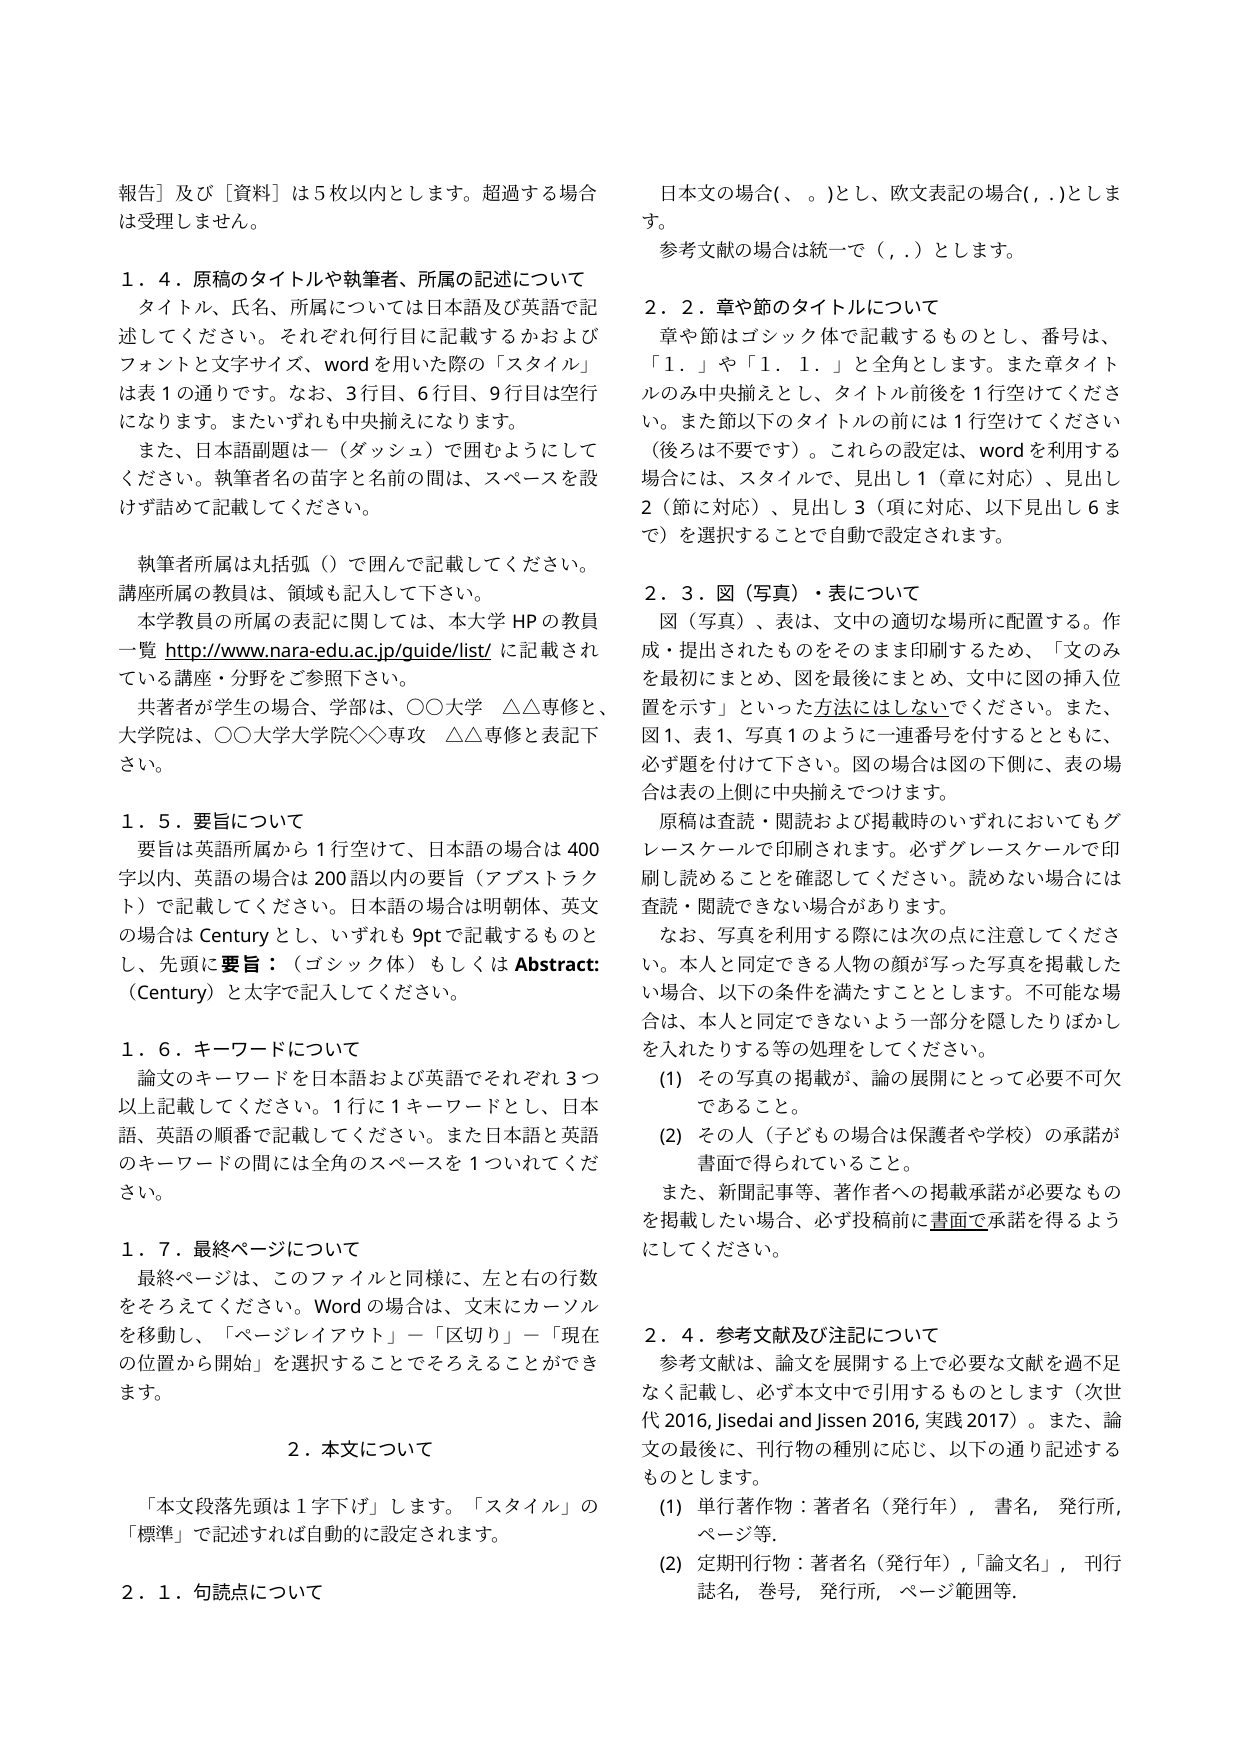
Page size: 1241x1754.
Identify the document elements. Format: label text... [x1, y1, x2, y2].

text 図（写真）、表は、文中の適切な場所に配置する。作成・提出されたものをそのまま印刷するため、「文のみを最初にまとめ、図を最後にまとめ、文中に図の挿入位置を示す」といった方法にはしないでください。また、図1、表1、写真1のように一連番号を付するとともに、必ず題を付けて下さい。図の場合は図の下側に、表の場合は表の上側に中央揃えでつけます。 [641, 606, 1122, 806]
text 執筆者所属は丸括弧（）で囲んで記載してください。講座所属の教員は、領域も記入して下さい。 [118, 549, 599, 606]
subtitle 章や節のタイトルについて [641, 292, 1122, 321]
text 「本文段落先頭は１字下げ」します。「スタイル」の「標準」で記述すれば自動的に設定されます。 [118, 1491, 599, 1548]
text 本学教員の所属の表記に関しては、本大学HPの教員一覧 http://www.nara-edu.ac.jp/guide/list/ に記載されている講座・分野をご参照下さい。 [118, 606, 599, 692]
text 原稿は査読・閲読および掲載時のいずれにおいてもグレースケールで印刷されます。必ずグレースケールで印刷し読めることを確認してください。読めない場合には査読・閲読できない場合があります。 [641, 806, 1122, 920]
list 単行著作物：著者名（発行年）, 書名, 発行所, ページ等. [659, 1491, 1122, 1548]
text 共著者が学生の場合、学部は、○○大学 △△専修と、大学院は、○○大学大学院◇◇専攻 △△専修と表記下さい。 [118, 692, 599, 777]
subtitle 最終ページについて [118, 1234, 599, 1263]
text 参考文献の場合は統一で（ , . ）とします。 [641, 235, 1122, 264]
text タイトル、氏名、所属については日本語及び英語で記述してください。それぞれ何行目に記載するかおよびフォントと文字サイズ、wordを用いた際の「スタイル」は表 1の通りです。なお、3行目、6行目、9行目は空行になります。またいずれも中央揃えになります。 [118, 292, 599, 435]
subtitle 句読点について [118, 1577, 599, 1605]
subtitle 原稿のタイトルや執筆者、所属の記述について [118, 264, 599, 292]
text なお、写真を利用する際には次の点に注意してください。本人と同定できる人物の顔が写った写真を掲載したい場合、以下の条件を満たすこととします。不可能な場合は、本人と同定できないよう一部分を隠したりぼかしを入れたりする等の処理をしてください。 [641, 920, 1122, 1063]
subtitle 要旨について [118, 806, 599, 834]
list 定期刊行物：著者名（発行年）,「論文名」, 刊行誌名, 巻号, 発行所, ページ範囲等. [659, 1548, 1122, 1605]
text 章や節はゴシック体で記載するものとし、番号は、「１．」や「１．１．」と全角とします。また章タイトルのみ中央揃えとし、タイトル前後を1行空けてください。また節以下のタイトルの前には1行空けてください（後ろは不要です）。これらの設定は、wordを利用する場合には、スタイルで、見出し1（章に対応）、見出し2（節に対応）、見出し3（項に対応、以下見出し6まで）を選択することで自動で設定されます。 [641, 321, 1122, 549]
text 論文のキーワードを日本語および英語でそれぞれ3つ以上記載してください。1行に1キーワードとし、日本語、英語の順番で記載してください。また日本語と英語のキーワードの間には全角のスペースを1ついれてください。 [118, 1063, 599, 1206]
list その人（子どもの場合は保護者や学校）の承諾が書面で得られていること。 [659, 1120, 1122, 1177]
subtitle 図（写真）・表について [641, 578, 1122, 606]
text また、日本語副題は―（ダッシュ）で囲むようにしてください。執筆者名の苗字と名前の間は、スペースを設けず詰めて記載してください。 [118, 435, 599, 521]
text また、新聞記事等、著作者への掲載承諾が必要なものを掲載したい場合、必ず投稿前に書面で承諾を得るようにしてください。 [641, 1177, 1122, 1263]
subtitle キーワードについて [118, 1034, 599, 1063]
text 日本文の場合( 、 。)とし、欧文表記の場合( , . )とします。 [641, 178, 1122, 235]
text 参考文献は、論文を展開する上で必要な文献を過不足なく記載し、必ず本文中で引用するものとします（次世代 2016, Jisedai and Jissen 2016, 実践2017）。また、論文の最後に、刊行物の種別に応じ、以下の通り記述するものとします。 [641, 1348, 1122, 1491]
text 最終ページは、このファイルと同様に、左と右の行数をそろえてください。Wordの場合は、文末にカーソルを移動し、「ページレイアウト」－「区切り」－「現在の位置から開始」を選択することでそろえることができます。 [118, 1263, 599, 1405]
subtitle 本文について [118, 1434, 599, 1462]
text 要旨は英語所属から1行空けて、日本語の場合は400字以内、英語の場合は200語以内の要旨（アブストラクト）で記載してください。日本語の場合は明朝体、英文の場合はCenturyとし、いずれも9ptで記載するものとし、先頭に要旨：（ゴシック体）もしくはAbstract:（Century）と太字で記入してください。 [118, 834, 599, 1006]
subtitle 参考文献及び注記について [641, 1320, 1122, 1348]
list その写真の掲載が、論の展開にとって必要不可欠であること。 [659, 1063, 1122, 1120]
text このファイルの様式で、［論文］は９枚以内、［研究報告］及び［資料］は５枚以内とします。超過する場合は受理しません。 [118, 178, 599, 235]
